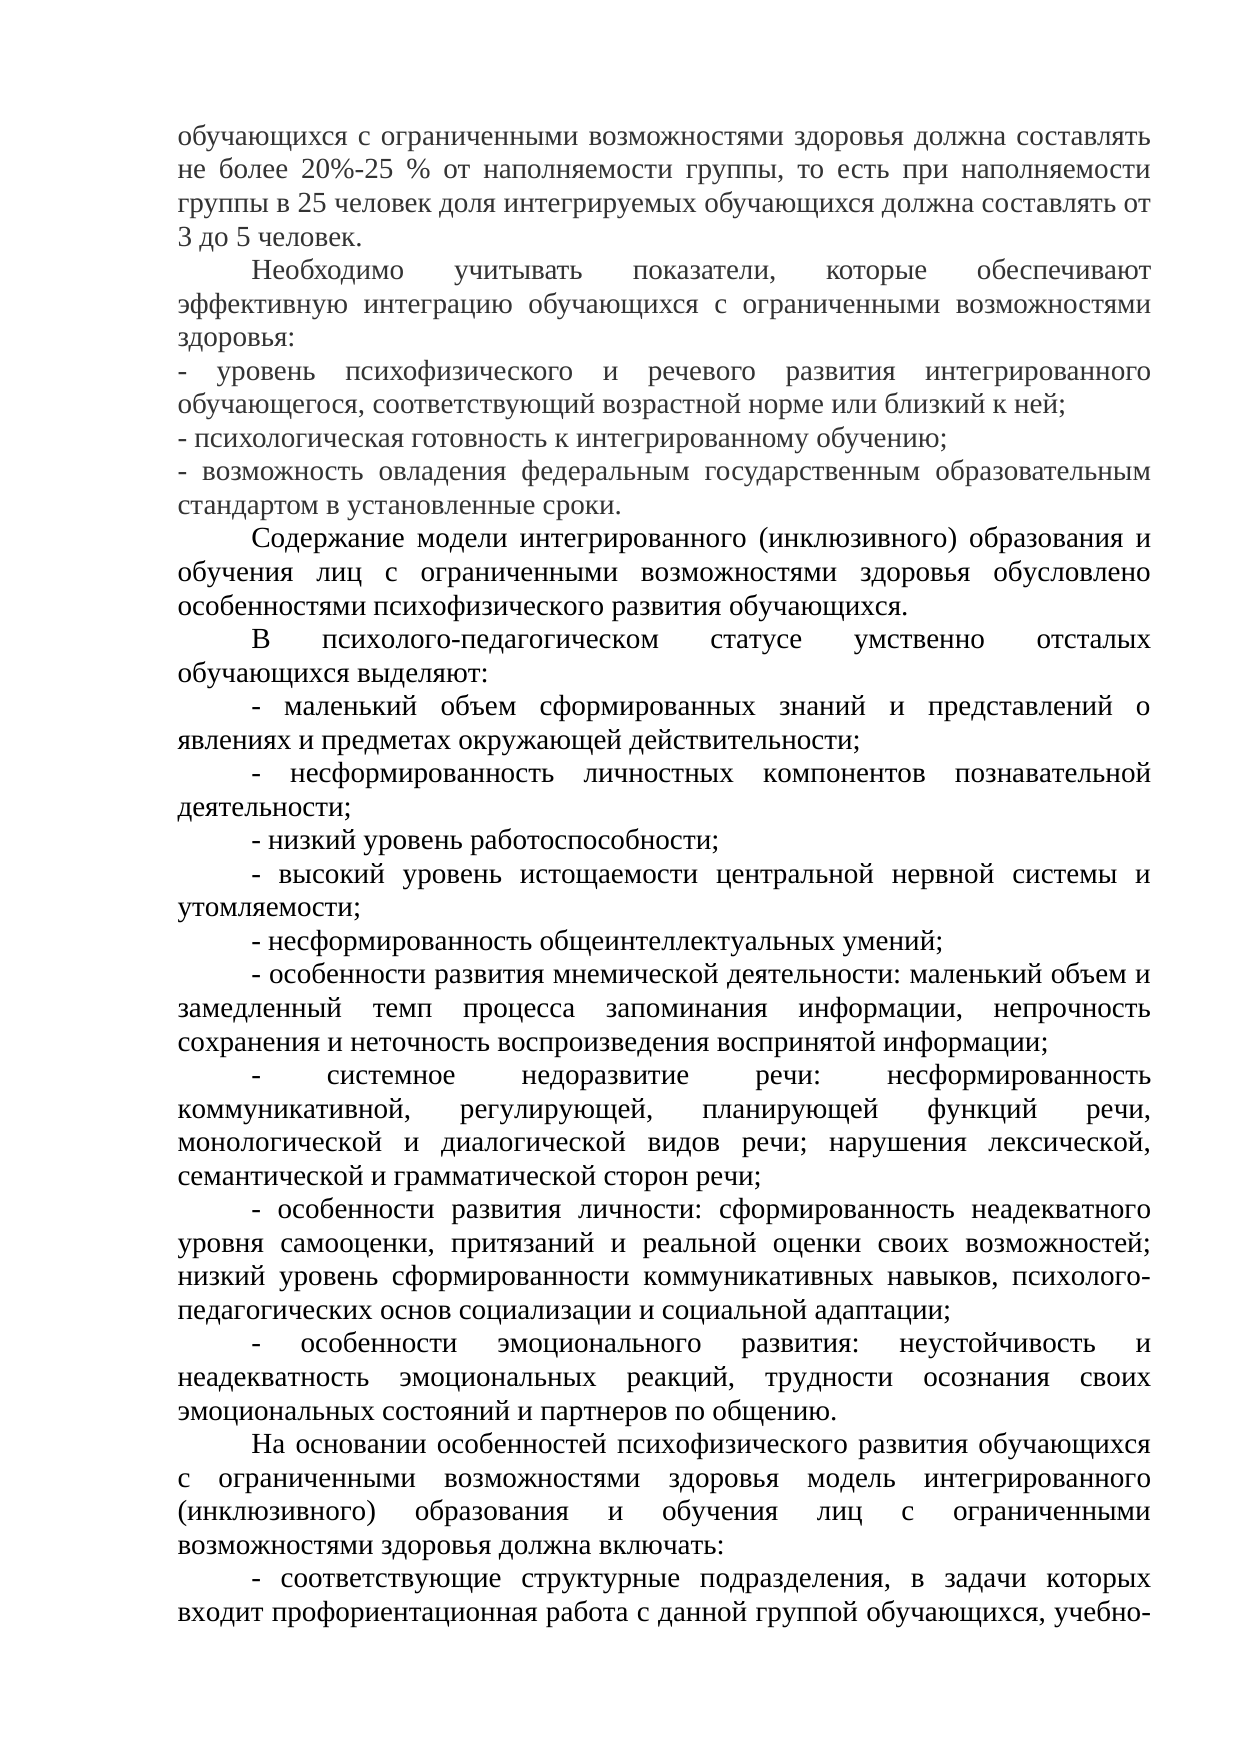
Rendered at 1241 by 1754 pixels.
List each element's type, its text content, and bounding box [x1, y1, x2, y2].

text Содержание модели интегрированного (инклюзивного) образования и обучения лиц с ограниченными возможностями здоровья обусловлено особенностями психофизического развития обучающихся. [177, 521, 1152, 621]
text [177, 1560, 1152, 1627]
text Необходимо учитывать показатели, которые обеспечивают эффективную интеграцию обучающихся с ограниченными возможностями здоровья: [177, 252, 1152, 353]
text В психолого-педагогическом статусе умственно отсталых обучающихся выделяют: [177, 621, 1152, 688]
text - особенности развития мнемической деятельности: маленький объем и замедленный темп процесса запоминания информации, непрочность сохранения и неточность воспроизведения воспринятой информации; [177, 957, 1152, 1057]
text - возможность овладения федеральным государственным образовательным стандартом в установленные сроки. [177, 453, 1152, 521]
text - низкий уровень работоспособности; [177, 822, 1152, 856]
text На основании особенностей психофизического развития обучающихся с ограниченными возможностями здоровья модель интегрированного (инклюзивного) образования и обучения лиц с ограниченными возможностями здоровья должна включать: [177, 1426, 1152, 1560]
text - особенности эмоционального развития: неустойчивость и неадекватность эмоциональных реакций, трудности осознания своих эмоциональных состояний и партнеров по общению. [177, 1326, 1152, 1426]
text - системное недоразвитие речи: несформированность коммуникативной, регулирующей, планирующей функций речи, монологической и диалогической видов речи; нарушения лексической, семантической и грамматической сторон речи; [177, 1057, 1152, 1191]
text - психологическая готовность к интегрированному обучению; [177, 420, 1152, 453]
text - особенности развития личности: сформированность неадекватного уровня самооценки, притязаний и реальной оценки своих возможностей; низкий уровень сформированности коммуникативных навыков, психолого-педагогических основ социализации и социальной адаптации; [177, 1191, 1152, 1326]
text - маленький объем сформированных знаний и представлений о явлениях и предметах окружающей действительности; [177, 688, 1152, 755]
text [177, 118, 1152, 252]
text - несформированность личностных компонентов познавательной деятельности; [177, 755, 1152, 822]
text - несформированность общеинтеллектуальных умений; [177, 923, 1152, 957]
text - уровень психофизического и речевого развития интегрированного обучающегося, соответствующий возрастной норме или близкий к ней; [177, 353, 1152, 420]
text - высокий уровень истощаемости центральной нервной системы и утомляемости; [177, 856, 1152, 923]
